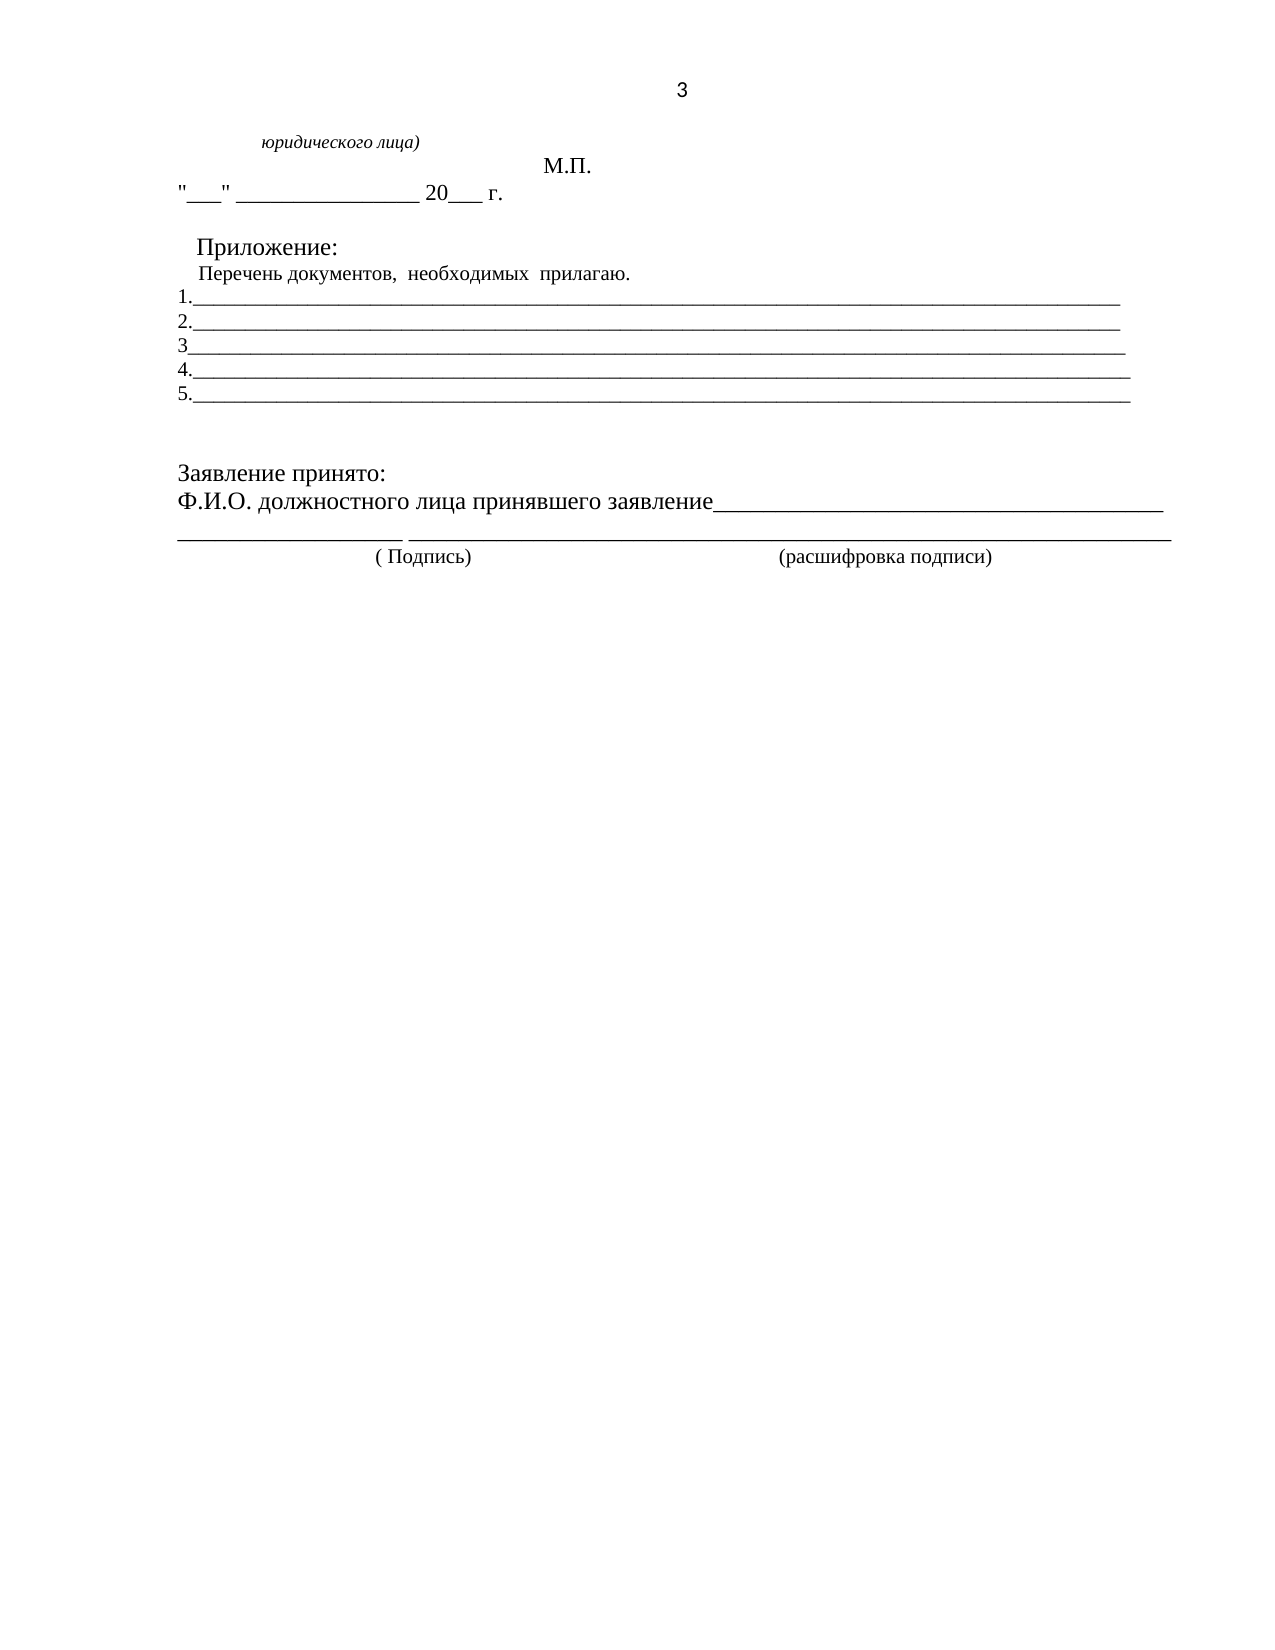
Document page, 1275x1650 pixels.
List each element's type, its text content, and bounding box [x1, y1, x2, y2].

text 5.__________________________________________________________________________________________ [177, 381, 1186, 405]
text __________________ _____________________________________________________________ [177, 515, 1186, 544]
text Перечень документов, необходимых прилагаю. [177, 260, 1186, 284]
text "___" ________________ 20___ г. [177, 179, 1186, 205]
text 4.__________________________________________________________________________________________ [177, 357, 1186, 381]
text Ф.И.О. должностного лица принявшего заявление____________________________________ [177, 486, 1186, 515]
text 2._________________________________________________________________________________________ [177, 308, 1186, 333]
text Приложение: [177, 232, 1186, 260]
text 3__________________________________________________________________________________________ [177, 333, 1186, 357]
text 1._________________________________________________________________________________________ [177, 284, 1186, 308]
text М.П. [177, 153, 1186, 179]
text юридического лица) [177, 131, 1186, 153]
text ( Подпись) (расшифровка подписи) [177, 544, 1186, 568]
text Заявление принято: [177, 458, 1186, 486]
